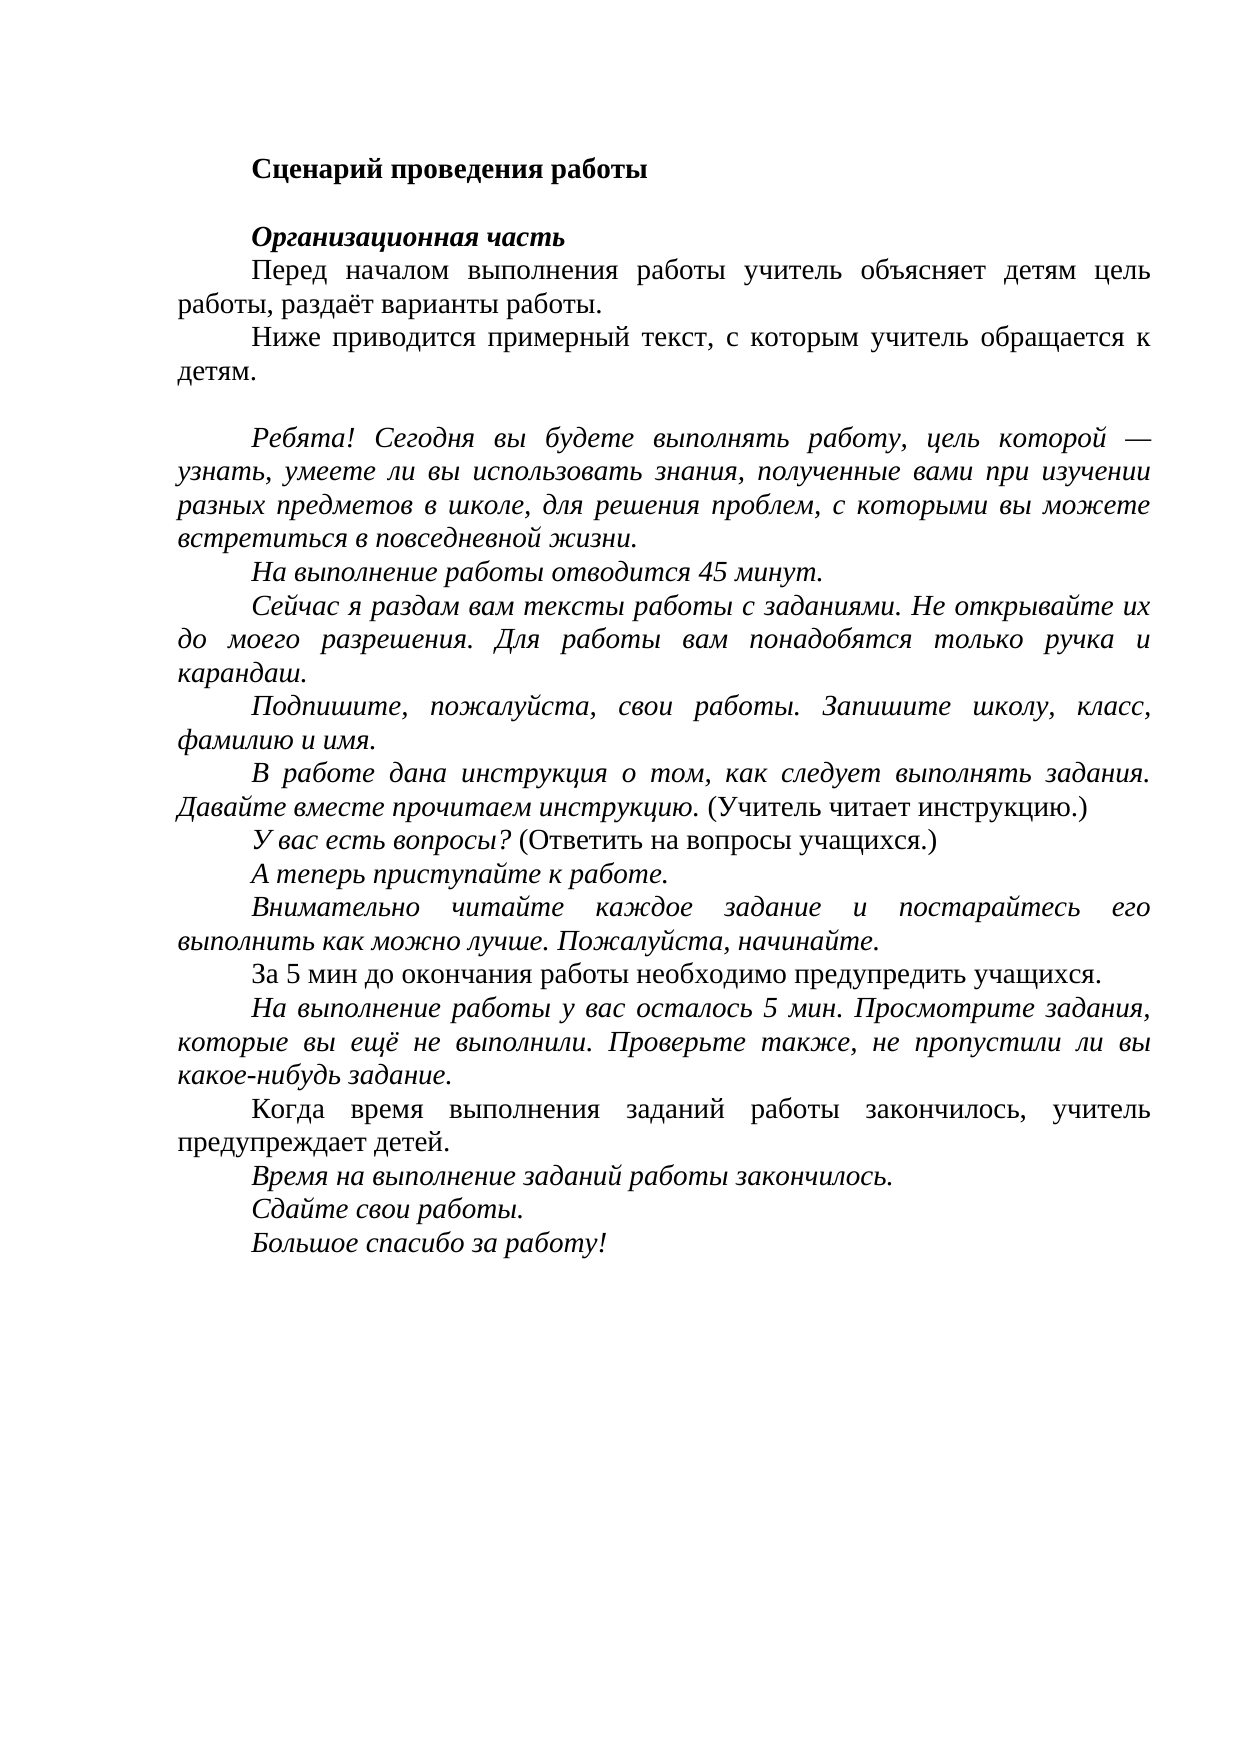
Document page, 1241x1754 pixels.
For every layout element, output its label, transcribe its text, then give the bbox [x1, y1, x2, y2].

text У вас есть вопросы? (Ответить на вопросы учащихся.) [177, 822, 1152, 856]
text Подпишите, пожалуйста, свои работы. Запишите школу, класс, фамилию и имя. [177, 688, 1152, 755]
text Большое спасибо за работу! [177, 1225, 1152, 1258]
text В работе дана инструкция о том, как следует выполнять задания. Давайте вместе прочитаем инструкцию. (Учитель читает инструкцию.) [177, 755, 1152, 822]
text Сейчас я раздам вам тексты работы с заданиями. Не открывайте их до моего разрешения. Для работы вам понадобятся только ручка и карандаш. [177, 588, 1152, 688]
text Перед началом выполнения работы учитель объясняет детям цель работы, раздаёт варианты работы. [177, 252, 1152, 319]
text Ниже приводится примерный текст, с которым учитель обращается к детям. [177, 319, 1152, 386]
text Внимательно читайте каждое задание и постарайтесь его выполнить как можно лучше. Пожалуйста, начинайте. [177, 889, 1152, 957]
text За 5 мин до окончания работы необходимо предупредить учащихся. [177, 957, 1152, 990]
text Сценарий проведения работы [177, 152, 1152, 185]
text Время на выполнение заданий работы закончилось. [177, 1158, 1152, 1191]
text Сдайте свои работы. [177, 1191, 1152, 1225]
text На выполнение работы отводится 45 минут. [177, 554, 1152, 588]
text Ребята! Сегодня вы будете выполнять работу, цель которой — узнать, умеете ли вы использовать знания, полученные вами при изучении разных предметов в школе, для решения проблем, с которыми вы можете встретиться в повседневной жизни. [177, 420, 1152, 554]
text А теперь приступайте к работе. [177, 856, 1152, 889]
text Когда время выполнения заданий работы закончилось, учитель предупреждает детей. [177, 1091, 1152, 1158]
text На выполнение работы у вас осталось 5 мин. Просмотрите задания, которые вы ещё не выполнили. Проверьте также, не пропустили ли вы какое-нибудь задание. [177, 990, 1152, 1091]
text Организационная часть [177, 219, 1152, 252]
